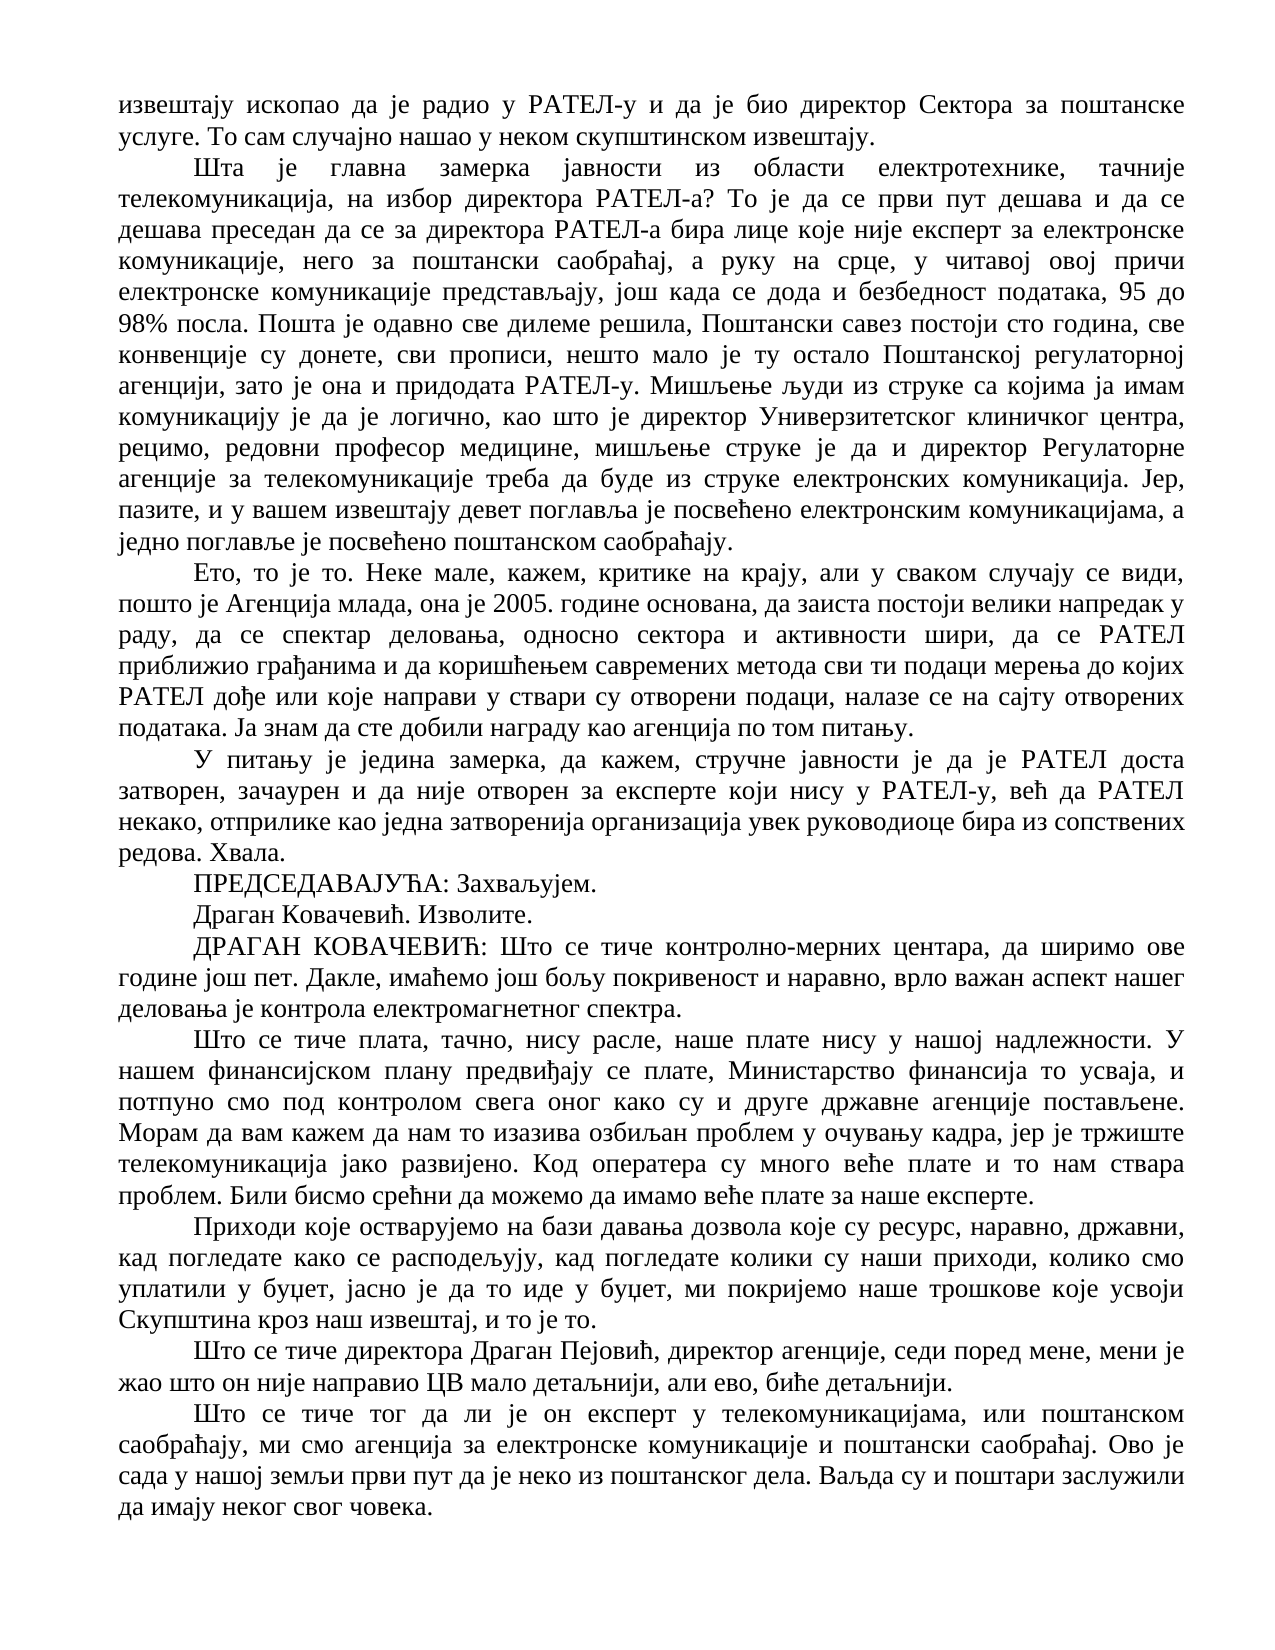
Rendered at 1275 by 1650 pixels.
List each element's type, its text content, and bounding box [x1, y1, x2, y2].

text Приходи које остварујемо на бази давања дозвола које су ресурс, наравно, државни, кад погледате како се расподељују, кад погледате колики су наши приходи, колико смо уплатили у буџет, јасно је да то иде у буџет, ми покријемо наше трошкове које усвоји Скупштина кроз наш извештај, и то је то. [118, 1210, 1186, 1334]
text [118, 89, 1186, 151]
text Ето, то је то. Неке мале, кажем, критике на крају, али у сваком случају се види, пошто је Агенција млада, она је 2005. године основана, да заиста постоји велики напредак у раду, да се спектар деловања, односно сектора и активности шири, да се РАТЕЛ приближио грађанима и да коришћењем савремених метода сви ти подаци мерења до којих РАТЕЛ дође или које направи у ствари су отворени подаци, налазе се на сајту отворених података. Ја знам да сте добили награду као агенција по том питању. [118, 556, 1186, 743]
text Што се тиче директора Драган Пејовић, директор агенције, седи поред мене, мени је жао што он није направио ЦВ мало детаљнији, али ево, биће детаљнији. [118, 1334, 1186, 1397]
text Драган Ковачевић. Изволите. [118, 898, 1186, 929]
text Што се тиче тог да ли је он експерт у телекомуникацијама, или поштанском саобраћају, ми смо агенција за електронске комуникације и поштански саобраћај. Ово је сада у нашој земљи први пут да је неко из поштанског дела. Ваљда су и поштари заслужили да имају неког свог човека. [118, 1397, 1186, 1521]
text Што се тиче плата, тачно, нису расле, наше плате нису у нашој надлежности. У нашем финансијском плану предвиђају се плате, Министарство финансија то усваја, и потпуно смо под контролом свега оног како су и друге државне агенције постављене. Морам да вам кажем да нам то изазива озбиљан проблем у очувању кадра, јер је тржиште телекомуникација јако развијено. Код оператера су много веће плате и то нам ствара проблем. Били бисмо срећни да можемо да имамо веће плате за наше експерте. [118, 1023, 1186, 1210]
text Шта је главна замерка јавности из области електротехнике, тачније телекомуникација, на избор директора РАТЕЛ-а? То је да се први пут дешава и да се дешава преседан да се за директора РАТЕЛ-а бира лице које није експерт за електронске комуникације, него за поштански саобраћај, а руку на срце, у читавој овој причи електронске комуникације представљају, још када се дода и безбедност података, 95 до 98% посла. Пошта је одавно све дилеме решила, Поштански савез постоји сто година, све конвенције су донете, сви прописи, нешто мало је ту остало Поштанској регулаторној агенцији, зато је она и придодата РАТЕЛ-у. Мишљење људи из струке са којима ја имам комуникацију је да је логично, као што је директор Универзитетског клиничког центра, рецимо, редовни професор медицине, мишљење струке је да и директор Регулаторне агенције за телекомуникације треба да буде из струке електронских комуникација. Јер, пазите, и у вашем извештају девет поглавља је посвећено електронским комуникацијама, а једно поглавље је посвећено поштанском саобраћају. [118, 151, 1186, 556]
text У питању је једина замерка, да кажем, стручне јавности је да је РАТЕЛ доста затворен, зачаурен и да није отворен за експерте који нису у РАТЕЛ-у, већ да РАТЕЛ некако, отприлике као једна затворенија организација увек руководиоце бира из сопствених редова. Хвала. [118, 743, 1186, 867]
text ДРАГАН КОВАЧЕВИЋ: Што се тиче контролно-мерних центара, да ширимо ове године још пет. Дакле, имаћемо још бољу покривеност и наравно, врло важан аспект нашег деловања је контрола електромагнетног спектра. [118, 929, 1186, 1023]
text ПРЕДСЕДАВАЈУЋА: Захваљујем. [118, 867, 1186, 898]
